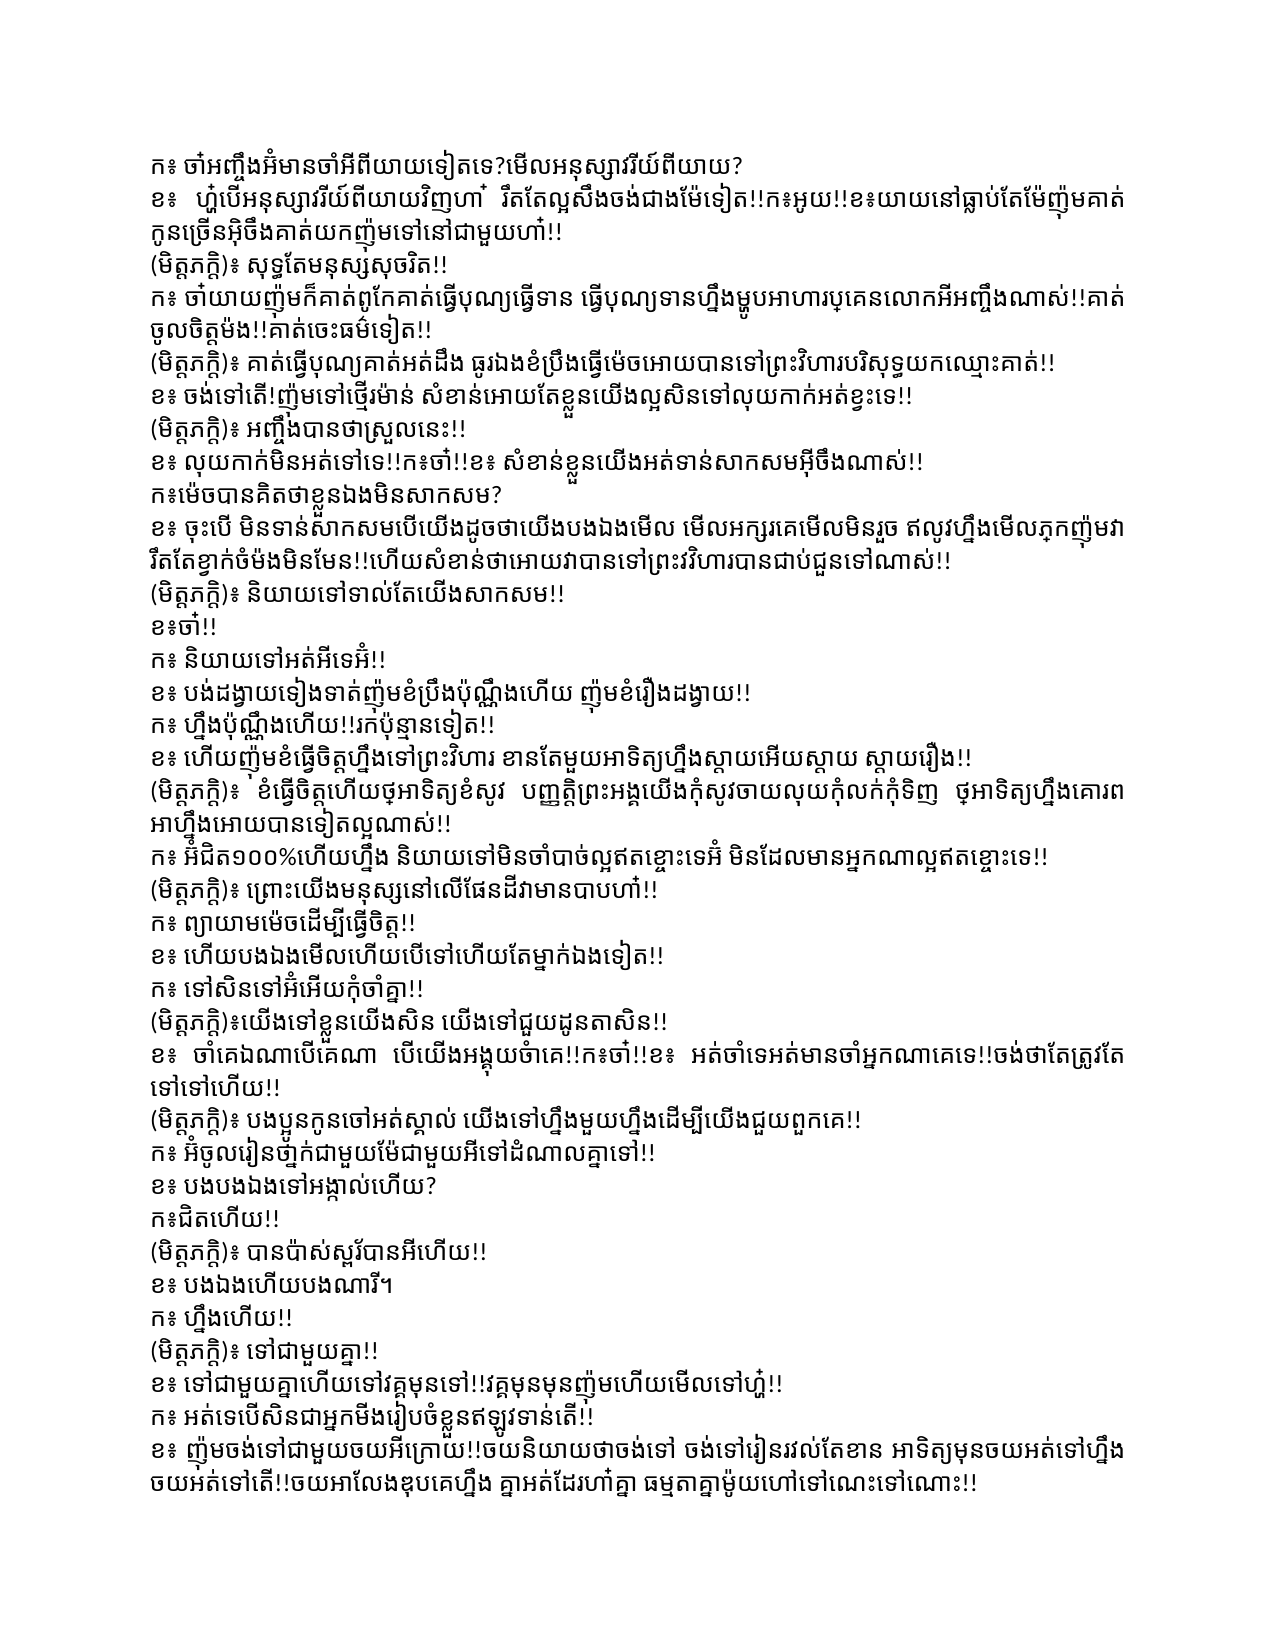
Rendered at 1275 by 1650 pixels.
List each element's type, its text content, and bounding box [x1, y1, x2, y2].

text ខ៖ ហ្ហ៎បើអនុស្សាវរីយ៍ពីយាយវិញហា៎ រឹតតែល្អសឹងចង់ជាងម៉ែទៀត!!ក៖អូយ!!ខ៖យាយនៅធ្លាប់តែម៉ែញ៉ុមគាត់កូនច្រើនអ៊ិចឹងគាត់យកញ៉ុមទៅនៅជាមួយហា៎!! [150, 183, 1125, 246]
text (មិត្តភក្តិ)៖ សុទ្ធតែមនុស្សសុចរិត!! [150, 249, 1125, 279]
text ក៖ ហ្នឹងហើយ!! [150, 1302, 1125, 1333]
text (មិត្តភក្តិ)៖ ទៅជាមួយគ្នា!! [150, 1335, 1125, 1366]
text ក៖ អ៊ំជិត១០០%ហើយហ្នឹង និយាយទៅមិនចាំបាច់ល្អឥតខ្ចោះទេអ៊ំ មិនដែលមានអ្នកណាល្អឥតខ្ចោះទេ!! [150, 841, 1125, 872]
text (មិត្តភក្តិ)៖ និយាយទៅទាល់តែយើងសាកសម!! [150, 578, 1125, 608]
text ខ៖ ហើយញ៉ុមខំធ្វើចិត្តហ្នឹងទៅព្រះវិហារ ខានតែមួយអាទិត្យហ្នឹងស្តាយអើយស្តាយ ស្តាយរឿង!! [150, 742, 1125, 773]
text ខ៖ បងបងឯងទៅអង្កាល់ហើយ? [150, 1170, 1125, 1201]
text ខ៖ បងឯងហើយបងណារី។ [150, 1269, 1125, 1300]
text ខ៖ បង់ដង្វាយទៀងទាត់ញ៉ុមខំប្រឹងប៉ុណ្ណឹងហើយ ញ៉ុមខំរឿងដង្វាយ!! [150, 677, 302, 707]
text ក៖ជិតហើយ!! [150, 1203, 1125, 1234]
text ក៖ ហ្នឹងប៉ុណ្ណឹងហើយ!!រកប៉ុន្មានទៀត!! [150, 709, 1125, 740]
text ខ៖​ចា៎!! [150, 611, 1125, 641]
text ក៖ អត់ទេបើសិនជាអ្នកមីងរៀបចំខ្លួនឥឡូវទាន់តើ!! [398, 1401, 1125, 1431]
text ក៖ អត់ទេបើសិនជាអ្នកមីងរៀបចំខ្លួនឥឡូវទាន់តើ!! [150, 1401, 402, 1431]
text ខ៖ លុយកាក់មិនអត់ទៅទេ!!ក៖ចា៎!!ខ៖ សំខាន់ខ្លួនយើងអត់ទាន់សាកសមអ៊ីចឹងណាស់!! [150, 446, 1125, 477]
text ខ៖ ទៅជាមួយគ្នាហើយទៅវគ្គមុនទៅ!!វគ្គមុនមុនញ៉ុមហើយមើលទៅហ្ហ៎!! [150, 1368, 1125, 1398]
text (មិត្តភក្តិ)៖ អញ្ចឹងបានថាស្រួលនេះ!! [150, 413, 1125, 444]
text ក៖ម៉េចបានគិតថាខ្លួនឯងមិនសាកសម? [150, 479, 1125, 510]
text (មិត្តភក្តិ)៖យើងទៅខ្លួនយើងសិន យើងទៅជួយដូនតាសិន!! [150, 1006, 1125, 1036]
text ក៖ ចា៎យាយញ៉ុមក៏គាត់ពូកែគាត់ធ្វើបុណ្យធ្វើទាន ធ្វើបុណ្យទានហ្នឹងម្ហូបអាហារប្រគេនលោកអីអញ្ចឹងណាស់!!គាត់ចូលចិត្តម៉ង!!គាត់ចេះធម៌ទៀត!! [150, 282, 1125, 345]
text ខ៖ ញ៉ុមចង់ទៅជាមួយចយអីក្រោយ!!ចយនិយាយថាចង់ទៅ ចង់ទៅរៀនរវល់តែខាន អាទិត្យមុនចយអត់ទៅហ្នឹង ចយអត់ទៅតើ!!ចយអាលែងឌុបគេហ្នឹង គ្នាអត់ដែរហា៎​គ្នា ធម្មតាគ្នាម៉ូយហៅទៅណេះទៅណោះ!! [150, 1434, 1125, 1497]
text ខ៖ បង់ដង្វាយទៀងទាត់ញ៉ុមខំប្រឹងប៉ុណ្ណឹងហើយ ញ៉ុមខំរឿងដង្វាយ!! [651, 677, 1125, 707]
text ក៖ ទៅសិនទៅអ៊ំអើយកុំចាំគ្នា!! [150, 973, 1125, 1003]
text ក៖ និយាយទៅអត់អីទេអ៊ំ!! [150, 644, 1125, 674]
text (មិត្តភក្តិ)៖ គាត់ធ្វើបុណ្យគាត់អត់ដឹង ធូរឯងខំប្រឹងធ្វើម៉េចអោយបានទៅព្រះវិហារបរិសុទ្ធយកឈ្មោះគាត់!! [150, 347, 1125, 378]
text ខ៖ ហើយបងឯងមើលហើយបើទៅហើយតែម្នាក់ឯងទៀត!! [150, 940, 1125, 971]
text ក៖ ចា៎អញ្ចឹងអ៊ំមានចាំអីពីយាយទៀតទេ?មើលអនុស្សាវរីយ៍ពីយាយ? [150, 150, 1125, 181]
text ខ​៖ ចង់ទៅតើ!ញ៉ុមទៅថ្មើរម៉ាន់ សំខាន់អោយតែខ្លួនយើងល្អសិនទៅលុយកាក់អត់ខ្វះទេ!! [150, 380, 1125, 411]
text ខ៖ ចាំគេឯណាបើគេណា បើយើងអង្គុយចំាគេ!!ក៖ចា៎!!ខ៖ អត់ចាំទេអត់មានចាំអ្នកណាគេទេ!!ចង់ថាតែត្រូវតែទៅទៅហើយ!! [150, 1039, 1125, 1102]
text ក៖ អ៊ំចូលរៀនថា្នក់ជាមួយម៉ែជាមួយអីទៅដំណាលគ្នាទៅ!! [150, 1137, 1125, 1168]
text ខ៖ ចុះបើ មិនទាន់សាកសមបើយើងដូចថាយើងបងឯងមើល មើលអក្សរគេមើលមិនរួច ឥលូវហ្នឹងមើលភ្នែកញ៉ុមវារឹតតែខ្វាក់ចំម៉ងមិនមែន!!ហើយសំខាន់ថាអោយវាបានទៅព្រះវវិហារបានជាប់ជួនទៅណាស់!! [150, 512, 1125, 576]
text (មិត្តភក្តិ)៖ បានប៉ាស់ស្ពរ័បានអីហើយ!! [150, 1236, 1125, 1267]
text ក៖ ព្យាយាមម៉េចដើម្បីធ្វើចិត្ត!! [150, 907, 1125, 938]
text (មិត្តភក្តិ)៖ ព្រោះយើងមនុស្សនៅលើផែនដីវាមានបាបហា៎!! [150, 874, 1125, 905]
text (មិត្តភក្តិ)៖ បងប្អូនកូនចៅអត់ស្គាល់ យើងទៅហ្នឹងមួយហ្នឹងដើម្បីយើងជួយពួកគេ!! [150, 1104, 1125, 1135]
text ខ៖ បង់ដង្វាយទៀងទាត់ញ៉ុមខំប្រឹងប៉ុណ្ណឹងហើយ ញ៉ុមខំរឿងដង្វាយ!! [298, 677, 651, 707]
text (មិត្តភក្តិ)៖ ខំធ្វើចិត្តហើយថ្ងៃអាទិត្យខំសូវ បញ្ញត្តិព្រះអង្គយើងកុំសូវចាយលុយកុំលក់កុំទិញ ថ្ងៃអាទិត្យហ្នឹងគោរពអាហ្នឹងអោយបានទៀតល្អណាស់!! [150, 775, 1125, 839]
